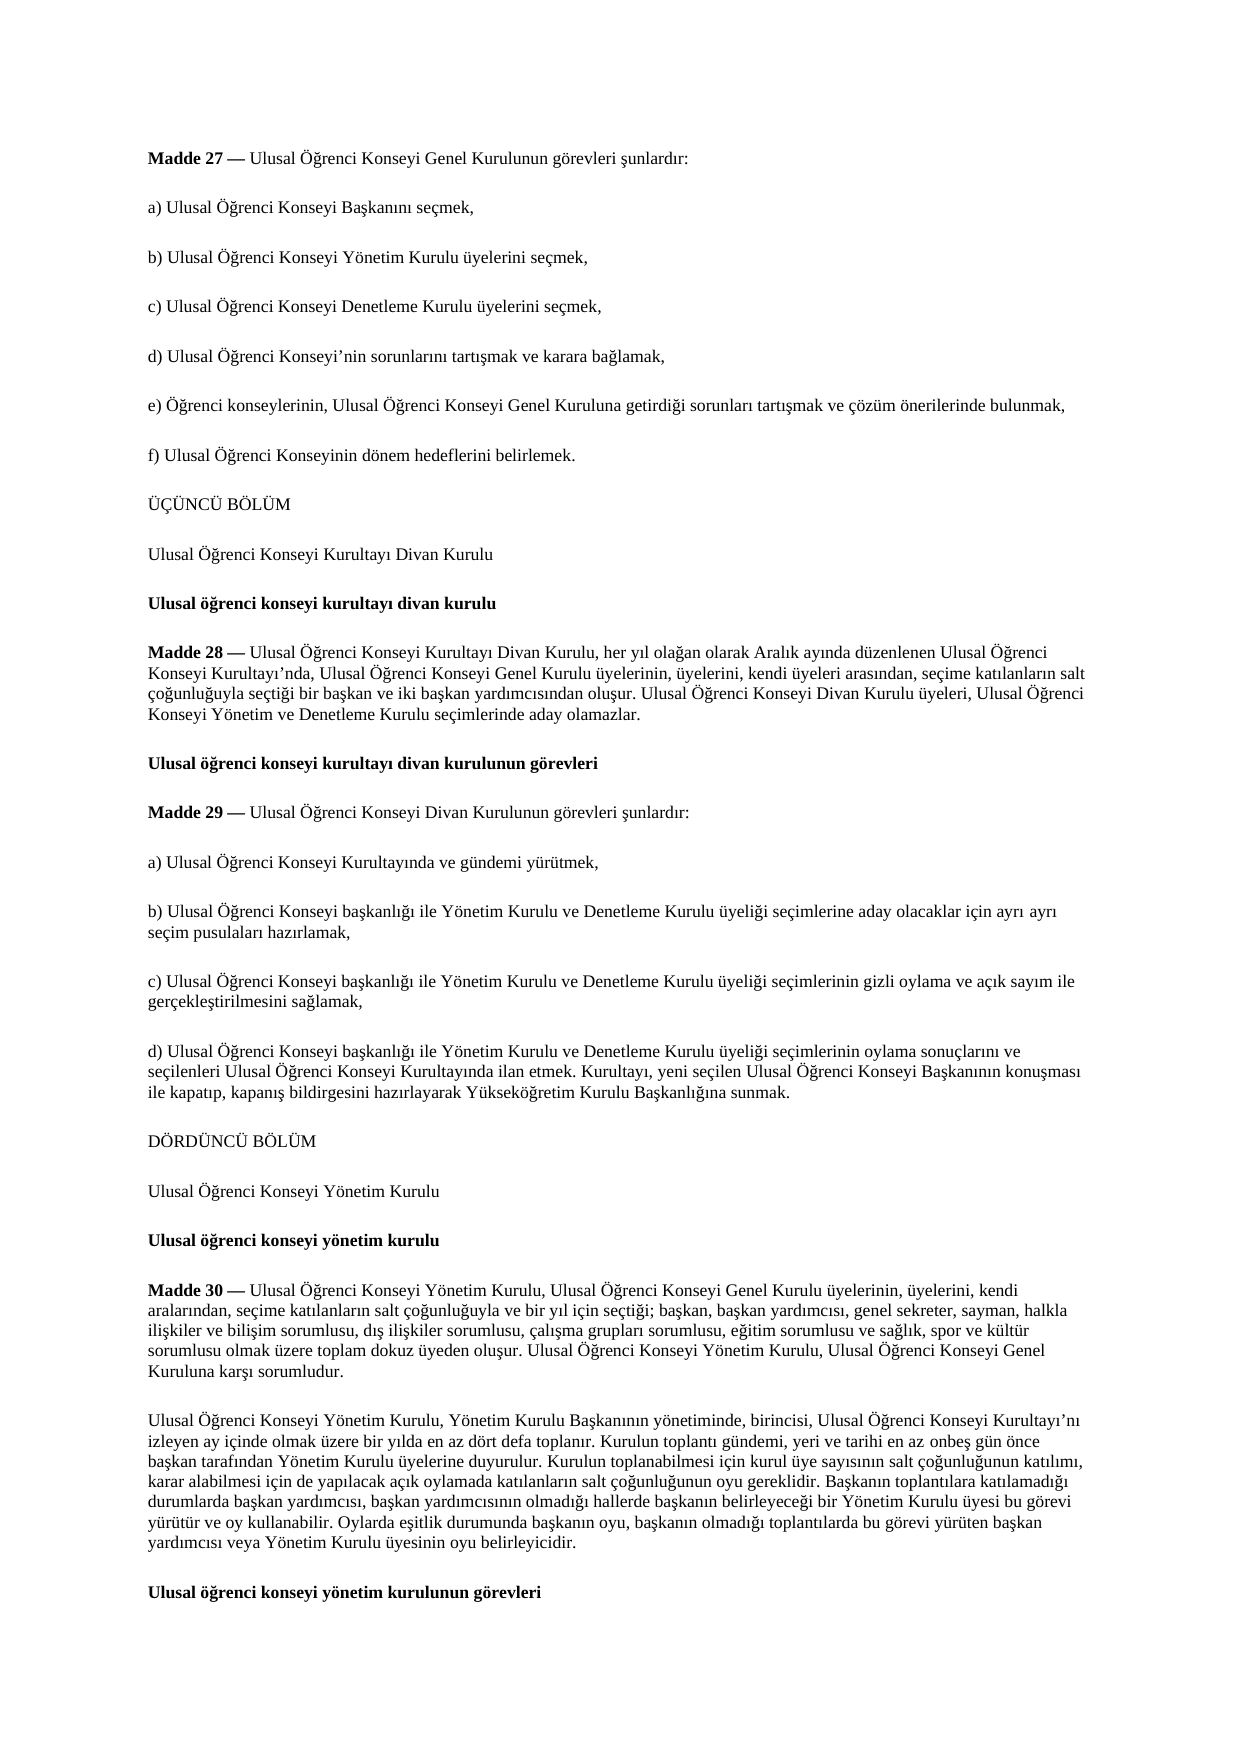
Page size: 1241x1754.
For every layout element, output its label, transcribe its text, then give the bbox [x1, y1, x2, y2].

text a) Ulusal Öğrenci Konseyi Kurultayında ve gündemi yürütmek, [148, 852, 1093, 872]
text Ulusal öğrenci konseyi kurultayı divan kurulu [148, 593, 1093, 613]
text Ulusal öğrenci konseyi yönetim kurulunun görevleri [148, 1581, 1093, 1602]
text Madde 28 — Ulusal Öğrenci Konseyi Kurultayı Divan Kurulu, her yıl olağan olarak Aralık ayında düzenlenen Ulusal Öğrenci Konseyi Kurultayı’nda, Ulusal Öğrenci Konseyi Genel Kurulu üyelerinin, üyelerini, kendi üyeleri arasından, seçime katılanların salt çoğunluğuyla seçtiği bir başkan ve iki başkan yardımcısından oluşur. Ulusal Öğrenci Konseyi Divan Kurulu üyeleri, Ulusal Öğrenci Konseyi Yönetim ve Denetleme Kurulu seçimlerinde aday olamazlar. [148, 642, 1093, 724]
text Madde 27 — Ulusal Öğrenci Konseyi Genel Kurulunun görevleri şunlardır: [148, 148, 1093, 168]
text b) Ulusal Öğrenci Konseyi başkanlığı ile Yönetim Kurulu ve Denetleme Kurulu üyeliği seçimlerine aday olacaklar için ayrı ayrı seçim pusulaları hazırlamak, [148, 901, 1093, 942]
text ÜÇÜNCÜ BÖLÜM [148, 494, 1093, 514]
text a) Ulusal Öğrenci Konseyi Başkanını seçmek, [148, 197, 1093, 217]
text DÖRDÜNCÜ BÖLÜM [148, 1131, 1093, 1151]
text Ulusal öğrenci konseyi yönetim kurulu [148, 1230, 1093, 1250]
text Ulusal Öğrenci Konseyi Yönetim Kurulu [148, 1180, 1093, 1201]
text d) Ulusal Öğrenci Konseyi’nin sorunlarını tartışmak ve karara bağlamak, [148, 346, 1093, 366]
text d) Ulusal Öğrenci Konseyi başkanlığı ile Yönetim Kurulu ve Denetleme Kurulu üyeliği seçimlerinin oylama sonuçlarını ve seçilenleri Ulusal Öğrenci Konseyi Kurultayında ilan etmek. Kurultayı, yeni seçilen Ulusal Öğrenci Konseyi Başkanının konuşması ile kapatıp, kapanış bildirgesini hazırlayarak Yükseköğretim Kurulu Başkanlığına sunmak. [148, 1041, 1093, 1102]
text c) Ulusal Öğrenci Konseyi başkanlığı ile Yönetim Kurulu ve Denetleme Kurulu üyeliği seçimlerinin gizli oylama ve açık sayım ile gerçekleştirilmesini sağlamak, [148, 971, 1093, 1012]
text b) Ulusal Öğrenci Konseyi Yönetim Kurulu üyelerini seçmek, [148, 247, 1093, 267]
text Ulusal Öğrenci Konseyi Yönetim Kurulu, Yönetim Kurulu Başkanının yönetiminde, birincisi, Ulusal Öğrenci Konseyi Kurultayı’nı izleyen ay içinde olmak üzere bir yılda en az dört defa toplanır. Kurulun toplantı gündemi, yeri ve tarihi en az onbeş gün önce başkan tarafından Yönetim Kurulu üyelerine duyurulur. Kurulun toplanabilmesi için kurul üye sayısının salt çoğunluğunun katılımı, karar alabilmesi için de yapılacak açık oylamada katılanların salt çoğunluğunun oyu gereklidir. Başkanın toplantılara katılamadığı durumlarda başkan yardımcısı, başkan yardımcısının olmadığı hallerde başkanın belirleyeceği bir Yönetim Kurulu üyesi bu görevi yürütür ve oy kullanabilir. Oylarda eşitlik durumunda başkanın oyu, başkanın olmadığı toplantılarda bu görevi yürüten başkan yardımcısı veya Yönetim Kurulu üyesinin oyu belirleyicidir. [148, 1410, 1093, 1552]
text Madde 30 — Ulusal Öğrenci Konseyi Yönetim Kurulu, Ulusal Öğrenci Konseyi Genel Kurulu üyelerinin, üyelerini, kendi aralarından, seçime katılanların salt çoğunluğuyla ve bir yıl için seçtiği; başkan, başkan yardımcısı, genel sekreter, sayman, halkla ilişkiler ve bilişim sorumlusu, dış ilişkiler sorumlusu, çalışma grupları sorumlusu, eğitim sorumlusu ve sağlık, spor ve kültür sorumlusu olmak üzere toplam dokuz üyeden oluşur. Ulusal Öğrenci Konseyi Yönetim Kurulu, Ulusal Öğrenci Konseyi Genel Kuruluna karşı sorumludur. [148, 1279, 1093, 1381]
text Madde 29 — Ulusal Öğrenci Konseyi Divan Kurulunun görevleri şunlardır: [148, 802, 1093, 823]
text f) Ulusal Öğrenci Konseyinin dönem hedeflerini belirlemek. [148, 444, 1093, 465]
text Ulusal Öğrenci Konseyi Kurultayı Divan Kurulu [148, 543, 1093, 564]
text Ulusal öğrenci konseyi kurultayı divan kurulunun görevleri [148, 753, 1093, 773]
text e) Öğrenci konseylerinin, Ulusal Öğrenci Konseyi Genel Kuruluna getirdiği sorunları tartışmak ve çözüm önerilerinde bulunmak, [148, 395, 1093, 415]
text c) Ulusal Öğrenci Konseyi Denetleme Kurulu üyelerini seçmek, [148, 296, 1093, 316]
